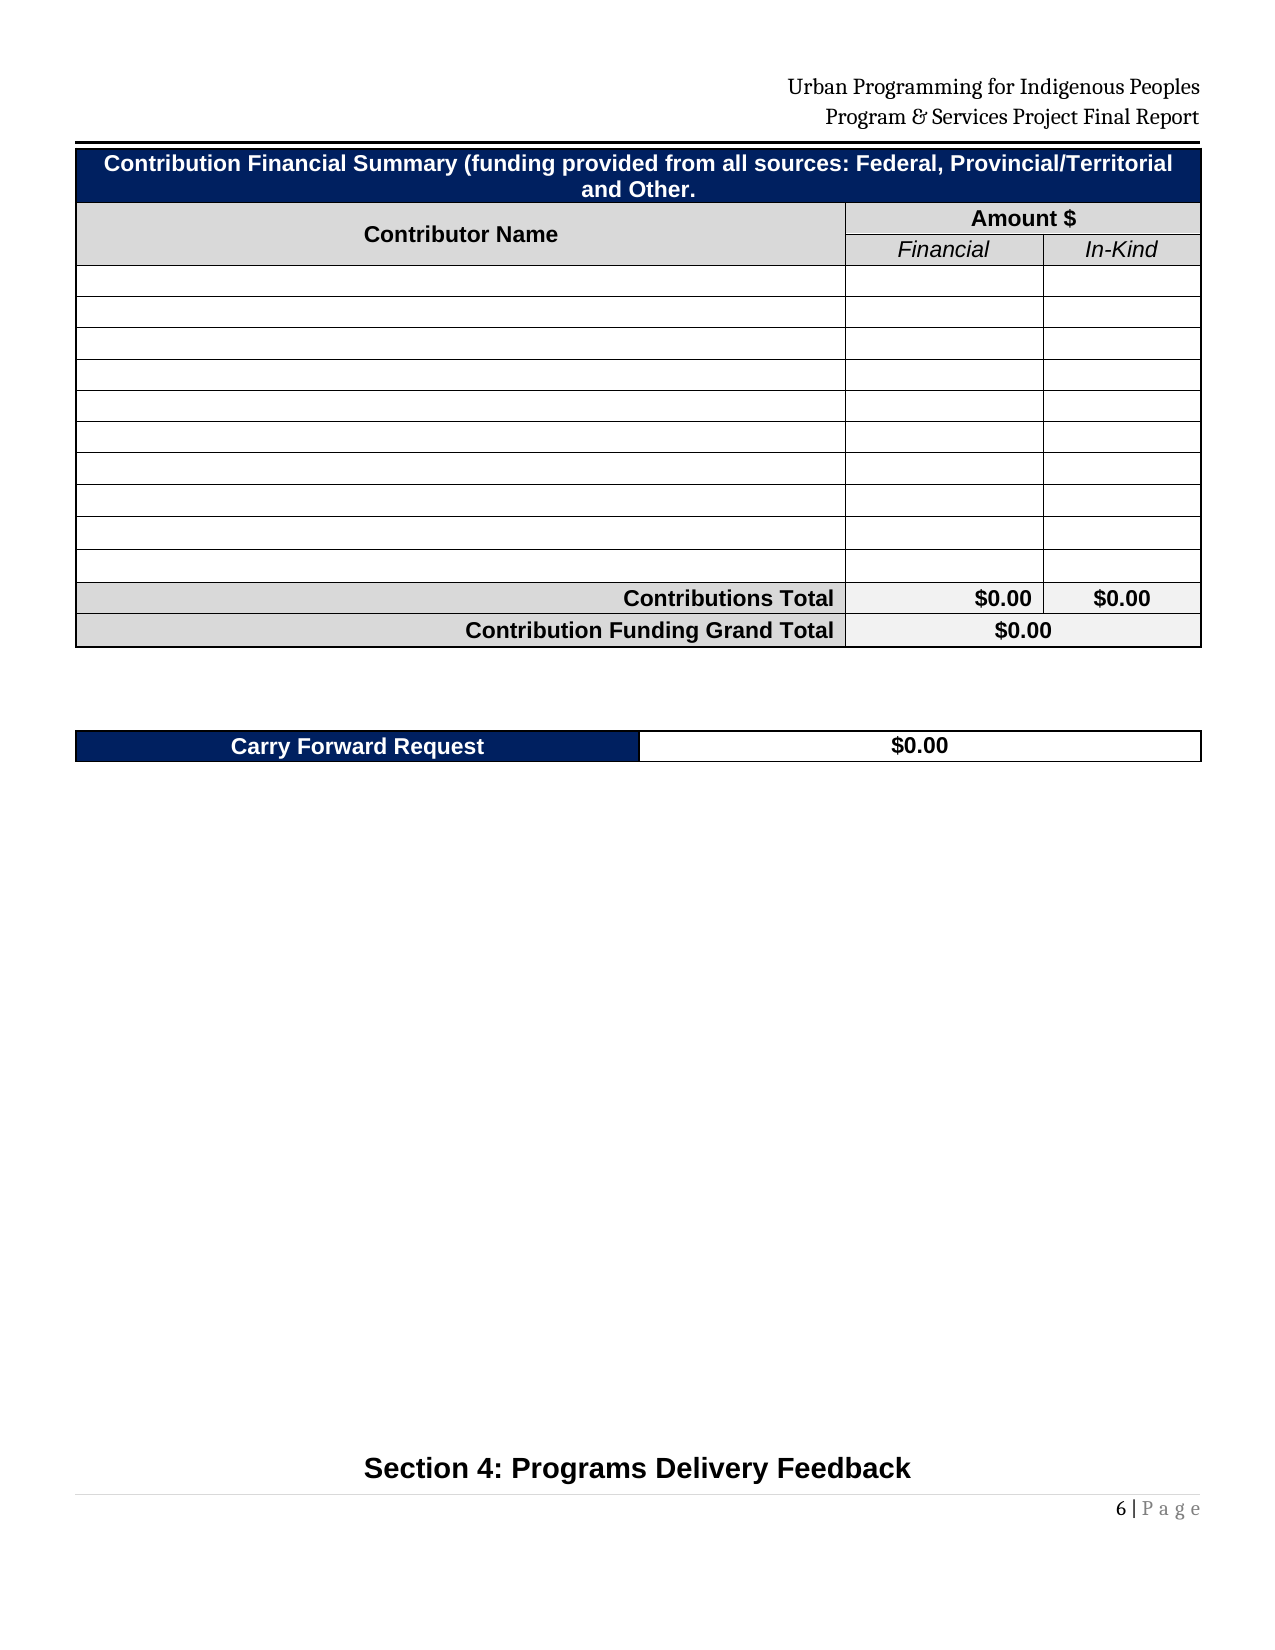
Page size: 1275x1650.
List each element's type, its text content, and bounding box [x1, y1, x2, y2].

table_cell [846, 550, 1043, 582]
table_cell [846, 422, 1043, 452]
table_cell $0.00 [1044, 583, 1200, 613]
table_cell [1044, 266, 1200, 296]
table_cell [846, 485, 1043, 516]
table_cell [846, 360, 1043, 390]
table_cell [77, 453, 845, 483]
table_cell Contribution Funding Grand Total [77, 614, 845, 646]
table_cell [846, 266, 1043, 296]
table_cell [77, 328, 845, 358]
table_cell [1044, 550, 1200, 582]
table_cell [1044, 517, 1200, 549]
table_cell [1044, 391, 1200, 421]
table_cell [77, 485, 845, 516]
table_cell [846, 453, 1043, 483]
table_cell [77, 550, 845, 582]
table_cell [846, 328, 1043, 358]
table_cell In-Kind [1044, 235, 1200, 265]
table_cell [77, 297, 845, 327]
table_cell [1044, 297, 1200, 327]
table_cell [1044, 485, 1200, 516]
table_cell Financial [846, 235, 1043, 265]
table_cell [846, 391, 1043, 421]
table_cell $0.00 [846, 614, 1200, 646]
text Section 4: Programs Delivery Feedback [75, 1452, 1200, 1485]
table_cell [77, 266, 845, 296]
table_cell [846, 517, 1043, 549]
table_cell [1044, 422, 1200, 452]
table_header Contribution Financial Summary (funding provided from all sources: Federal, Provincial/Territorial and Other. [77, 150, 1200, 202]
table_cell [77, 391, 845, 421]
table_cell [77, 360, 845, 390]
table_header $0.00 [640, 732, 1200, 761]
table_cell Contributor Name [77, 203, 845, 265]
table_cell [1044, 453, 1200, 483]
table_cell [77, 517, 845, 549]
table_header Carry Forward Request [77, 732, 638, 761]
table_cell Contributions Total [77, 583, 845, 613]
table_cell [846, 297, 1043, 327]
table_cell [77, 422, 845, 452]
table_cell Amount $ [846, 203, 1200, 233]
table_cell $0.00 [846, 583, 1043, 613]
table_cell [1044, 328, 1200, 358]
table_cell [1044, 360, 1200, 390]
